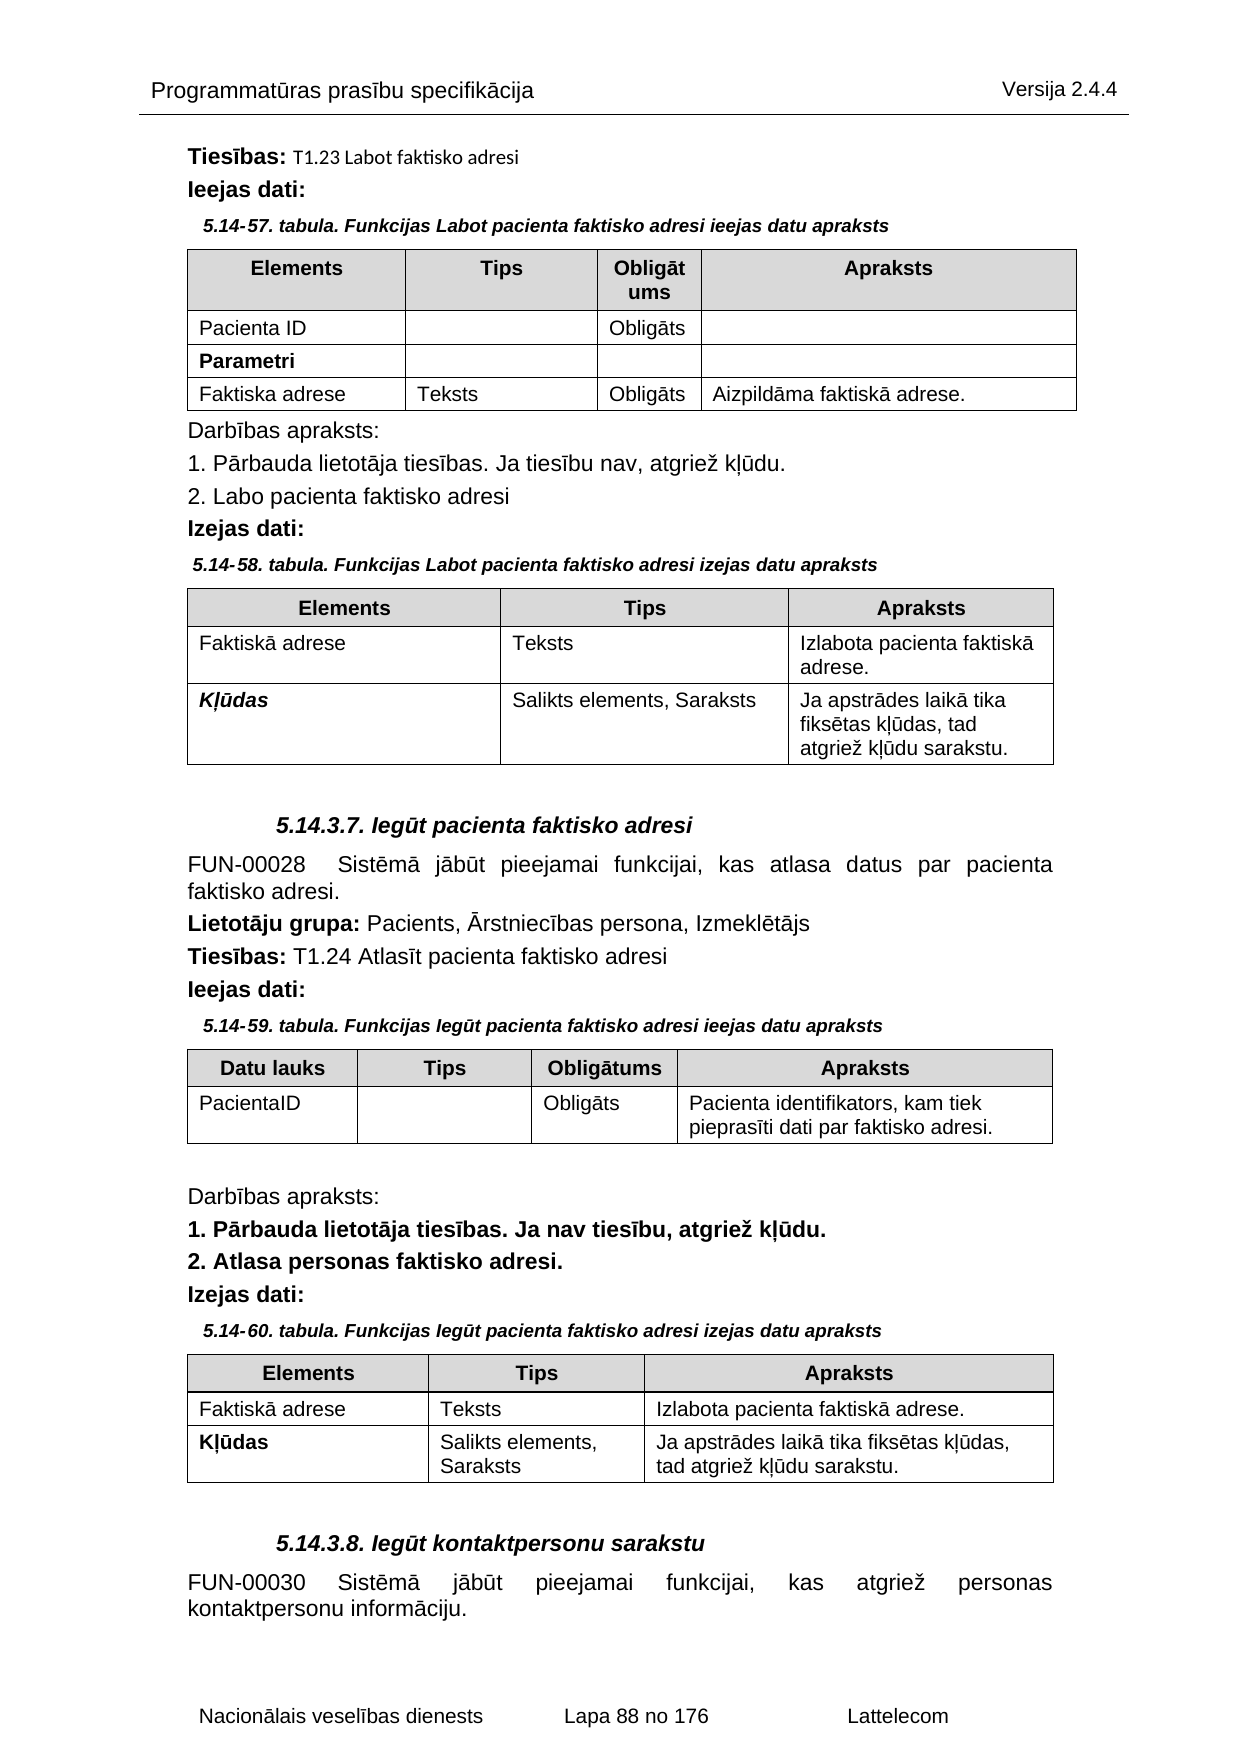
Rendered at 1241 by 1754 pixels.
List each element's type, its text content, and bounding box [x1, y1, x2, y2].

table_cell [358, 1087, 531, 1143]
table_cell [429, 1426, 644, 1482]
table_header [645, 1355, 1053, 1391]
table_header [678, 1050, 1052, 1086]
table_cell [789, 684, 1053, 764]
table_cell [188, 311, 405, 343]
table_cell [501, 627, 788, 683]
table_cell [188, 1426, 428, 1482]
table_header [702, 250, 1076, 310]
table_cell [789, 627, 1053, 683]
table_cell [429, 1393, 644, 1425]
text Ieejas dati: [187, 976, 1053, 1002]
text Izejas dati: [187, 1281, 1053, 1307]
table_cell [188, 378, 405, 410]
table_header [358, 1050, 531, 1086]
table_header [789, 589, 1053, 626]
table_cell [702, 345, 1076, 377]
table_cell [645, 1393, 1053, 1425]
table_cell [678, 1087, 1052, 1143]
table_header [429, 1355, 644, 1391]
text 1. Pārbauda lietotāja tiesības. Ja tiesību nav, atgriež kļūdu. [187, 450, 1053, 476]
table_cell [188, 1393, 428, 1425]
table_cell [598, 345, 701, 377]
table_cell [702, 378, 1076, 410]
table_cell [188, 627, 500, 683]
text 1. Pārbauda lietotāja tiesības. Ja nav tiesību, atgriež kļūdu. [187, 1216, 1053, 1242]
text Ieejas dati: [187, 176, 1053, 202]
text Tiesības: T1.24 Atlasīt pacienta faktisko adresi [187, 943, 1053, 969]
text Darbības apraksts: [187, 417, 1053, 444]
text Tiesības: T1.23 Labot faktisko adresi [187, 143, 1053, 169]
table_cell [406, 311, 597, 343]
subtitle Iegūt pacienta faktisko adresi [276, 812, 1053, 839]
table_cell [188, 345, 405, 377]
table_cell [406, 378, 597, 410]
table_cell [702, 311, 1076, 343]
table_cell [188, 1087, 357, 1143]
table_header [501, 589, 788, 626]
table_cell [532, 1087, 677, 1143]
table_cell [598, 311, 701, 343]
text Izejas dati: [187, 515, 1053, 542]
text Lietotāju grupa: Pacients, Ārstniecības persona, Izmeklētājs [187, 910, 1053, 937]
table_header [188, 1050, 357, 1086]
text 2. Atlasa personas faktisko adresi. [187, 1248, 1053, 1275]
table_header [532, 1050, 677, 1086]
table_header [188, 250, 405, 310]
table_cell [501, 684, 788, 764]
text FUN-00030 Sistēmā jābūt pieejamai funkcijai, kas atgriež personas kontaktpersonu informāciju. [187, 1569, 1053, 1622]
subtitle Iegūt kontaktpersonu sarakstu [276, 1530, 1053, 1557]
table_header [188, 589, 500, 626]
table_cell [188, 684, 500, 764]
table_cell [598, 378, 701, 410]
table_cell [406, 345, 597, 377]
text FUN-00028 Sistēmā jābūt pieejamai funkcijai, kas atlasa datus par pacienta faktisko adresi. [187, 851, 1053, 904]
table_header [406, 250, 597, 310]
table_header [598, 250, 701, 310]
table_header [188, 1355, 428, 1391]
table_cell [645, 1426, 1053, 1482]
text 2. Labo pacienta faktisko adresi [187, 483, 1053, 509]
text Darbības apraksts: [187, 1183, 1053, 1209]
